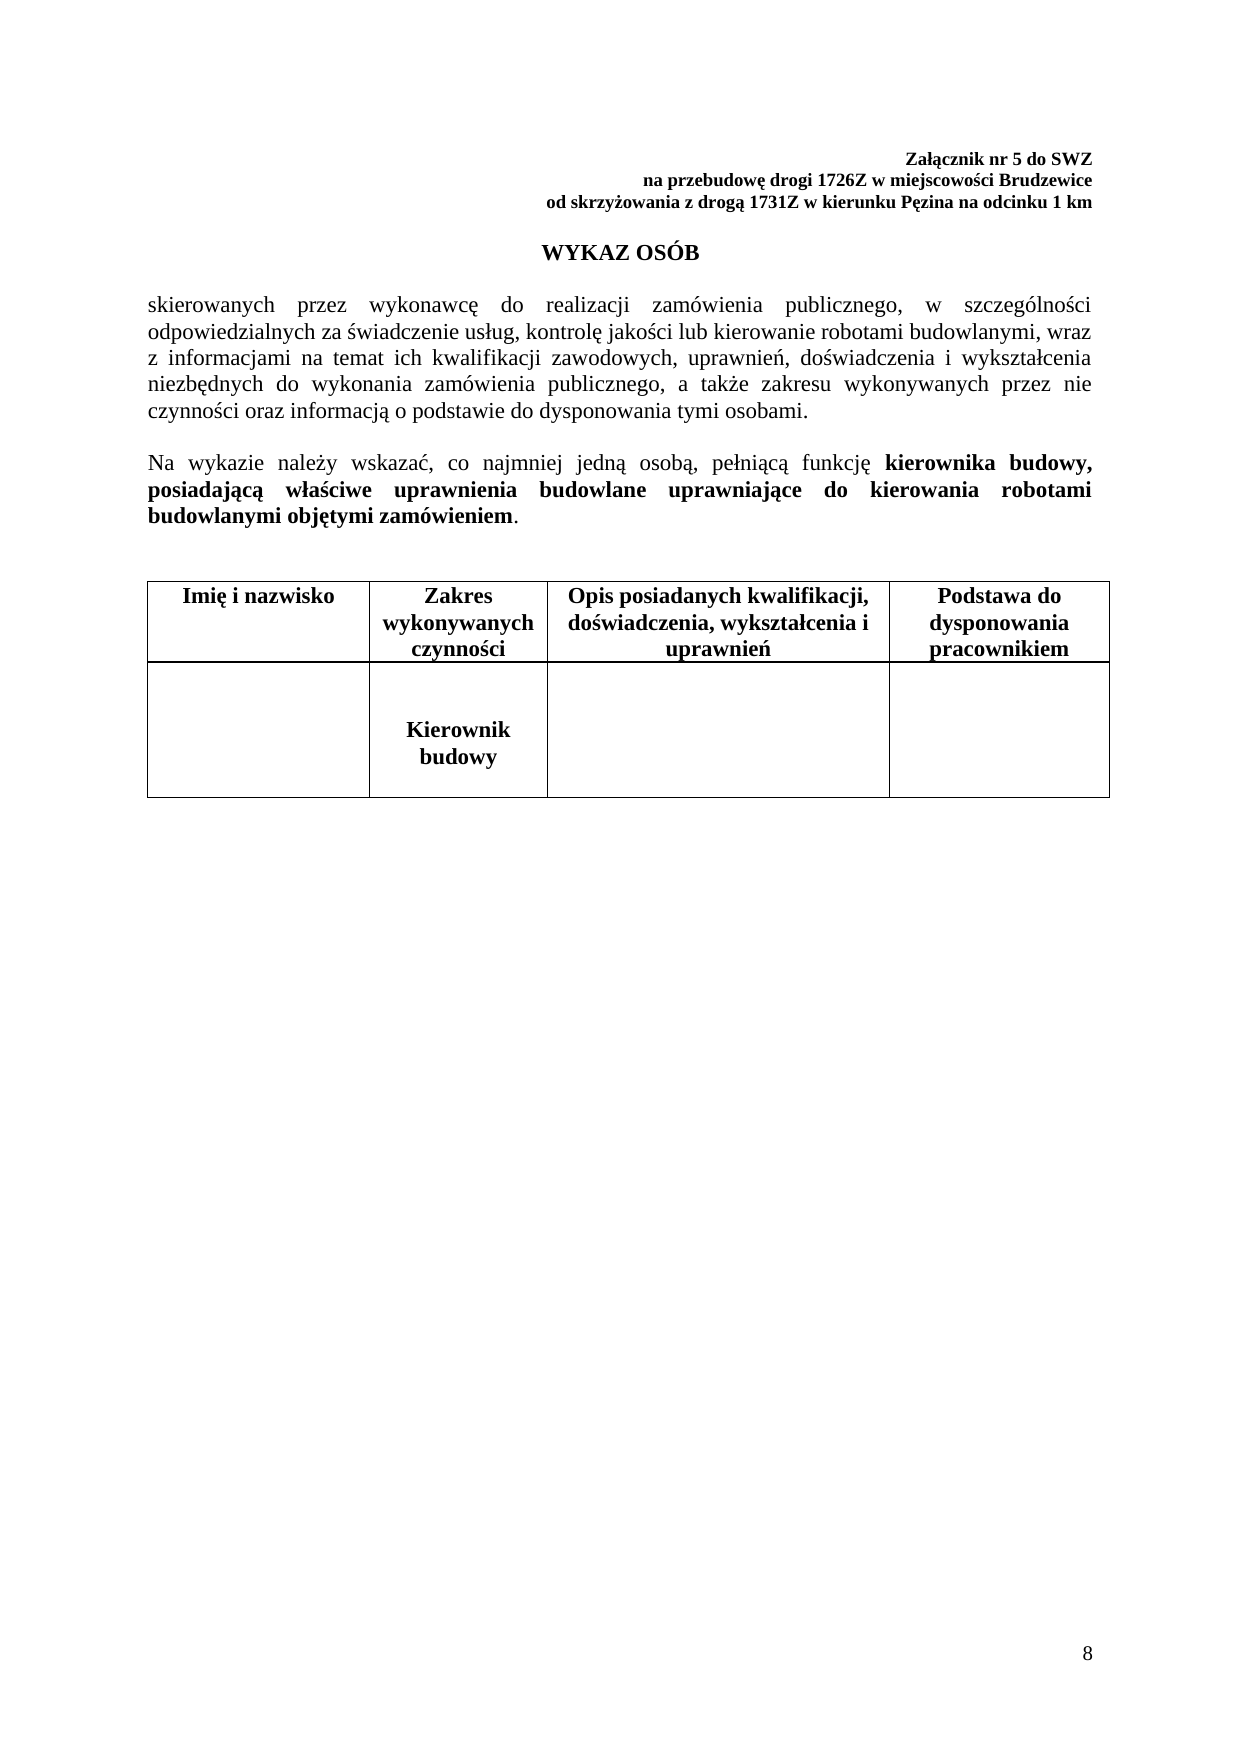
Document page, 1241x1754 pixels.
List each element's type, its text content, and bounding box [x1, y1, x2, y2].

table_header Imię i nazwisko [148, 582, 369, 661]
table_header Opis posiadanych kwalifikacji, doświadczenia, wykształcenia i uprawnień [548, 582, 889, 661]
text WYKAZ OSÓB [148, 239, 1093, 265]
table_cell Kierownik budowy [370, 663, 547, 797]
text skierowanych przez wykonawcę do realizacji zamówienia publicznego, w szczególności odpowiedzialnych za świadczenie usług, kontrolę jakości lub kierowanie robotami budowlanymi, wraz z informacjami na temat ich kwalifikacji zawodowych, uprawnień, doświadczenia i wykształcenia niezbędnych do wykonania zamówienia publicznego, a także zakresu wykonywanych przez nie czynności oraz informacją o podstawie do dysponowania tymi osobami. [148, 291, 1093, 423]
table_header Zakres wykonywanych czynności [370, 582, 547, 661]
text Na wykazie należy wskazać, co najmniej jedną osobą, pełniącą funkcję kierownika budowy, posiadającą właściwe uprawnienia budowlane uprawniające do kierowania robotami budowlanymi objętymi zamówieniem. [148, 449, 1093, 528]
text od skrzyżowania z drogą 1731Z w kierunku Pęzina na odcinku 1 km [148, 191, 1093, 212]
table_header Podstawa do dysponowania pracownikiem [890, 582, 1109, 661]
table_cell [548, 663, 889, 797]
table_cell [890, 663, 1109, 797]
text Załącznik nr 5 do SWZ na przebudowę drogi 1726Z w miejscowości Brudzewice [148, 148, 1093, 191]
table_cell [148, 663, 369, 797]
